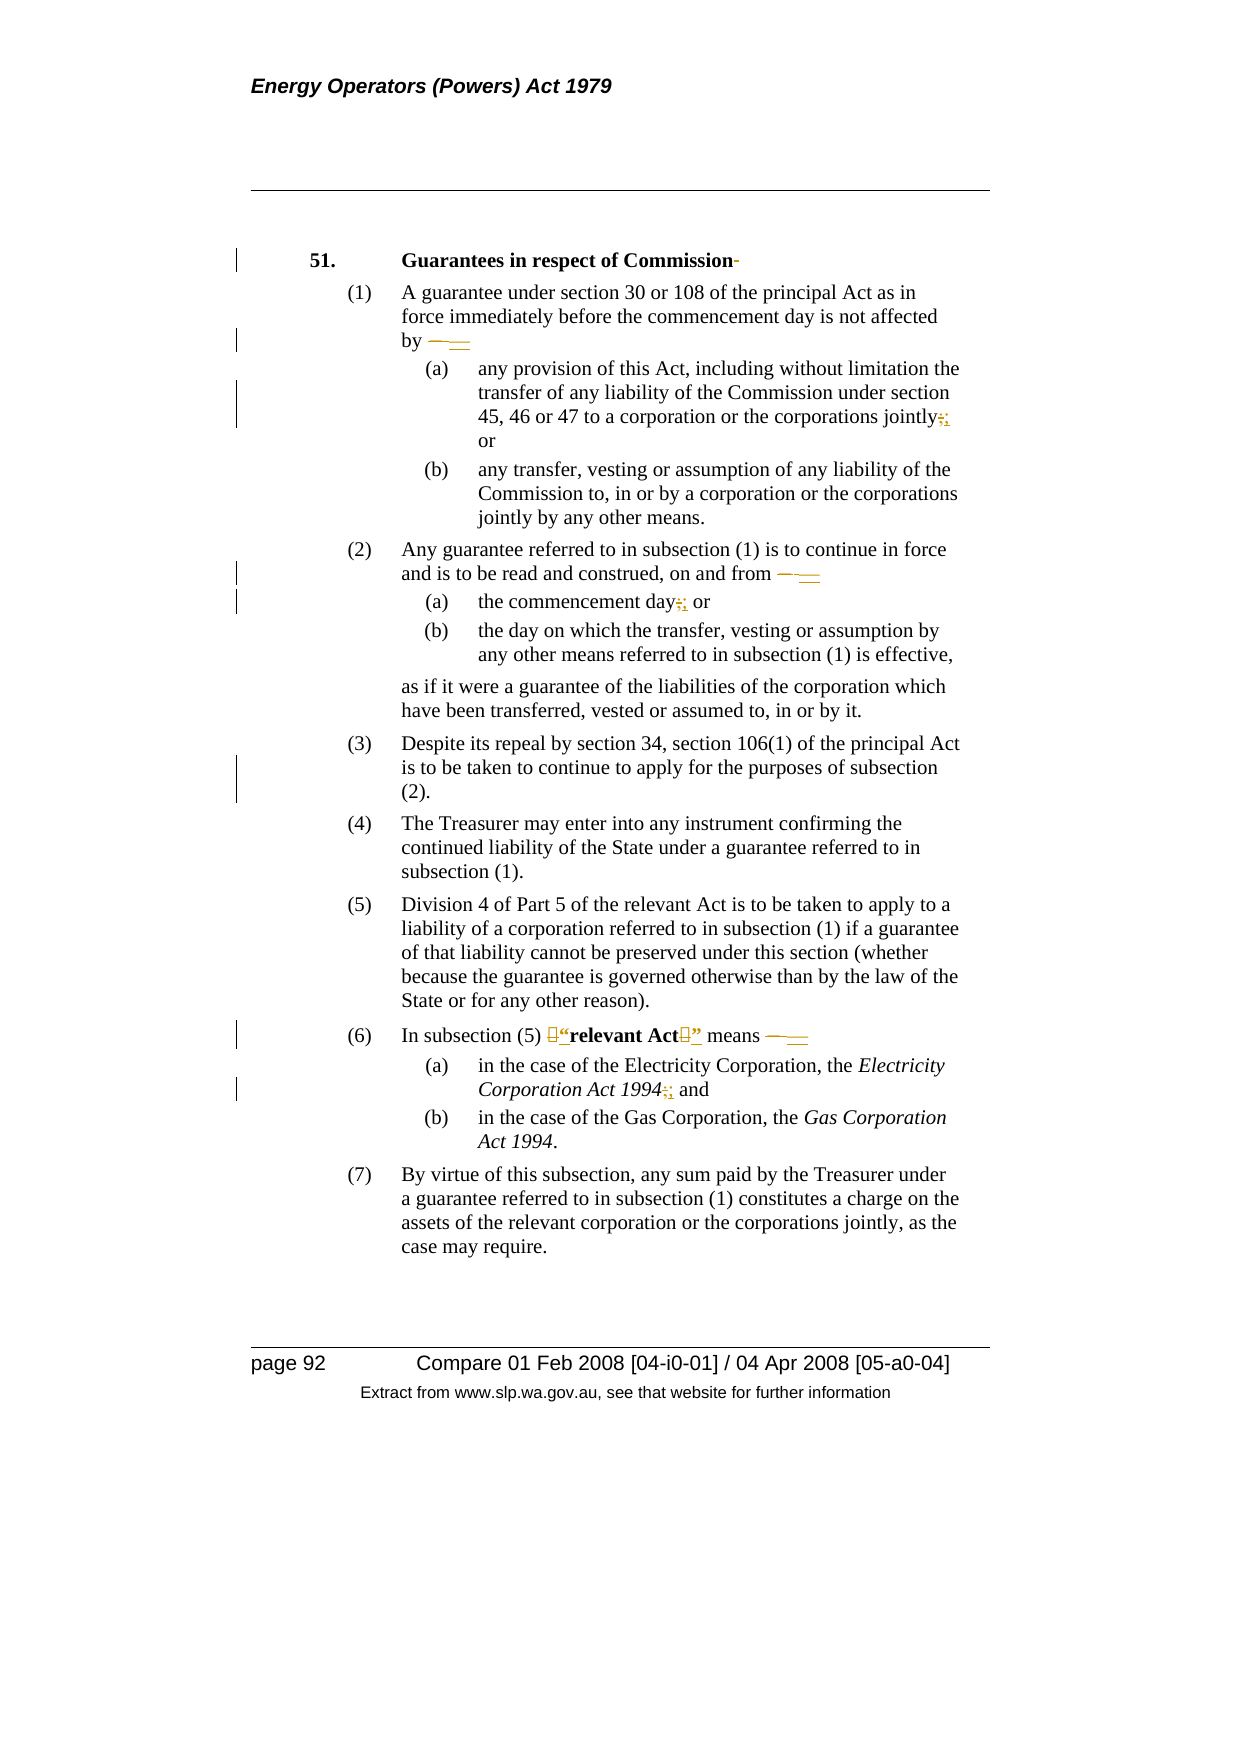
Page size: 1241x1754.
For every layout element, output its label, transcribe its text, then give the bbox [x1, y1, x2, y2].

text (b) in the case of the Gas Corporation, the Gas Corporation Act 1994. [389, 1105, 960, 1153]
text (a) the commencement day or [389, 589, 960, 613]
text (7) By virtue of this subsection, any sum paid by the Treasurer under a guarantee referred to in subsection (1) constitutes a charge on the assets of the relevant corporation or the corporations jointly, as the case may require. [312, 1162, 960, 1258]
text (b) any transfer, vesting or assumption of any liability of the Commission to, in or by a corporation or the corporations jointly by any other means. [389, 457, 960, 529]
text (a) any provision of this Act, including without limitation the transfer of any liability of the Commission under section45, 46 or 47 to a corporation or the corporations jointly or [389, 356, 960, 452]
text (6) In subsection (5) relevant Act means [312, 1020, 960, 1049]
text (a) in the case of the Electricity Corporation, the Electricity Corporation Act 1994 and [389, 1053, 960, 1101]
text (2) Any guarantee referred to in subsection (1) is to continue in force and is to be read and construed, on and from [312, 537, 960, 585]
text (1) A guarantee under section 30 or 108 of the principal Act as in force immediately before the commencement day is not affected by [312, 280, 960, 352]
subtitle 51. Guarantees in respect of Commission [309, 247, 960, 272]
text (4) The Treasurer may enter into any instrument confirming the continued liability of the State under a guarantee referred to in subsection (1). [312, 811, 960, 883]
text (5) Division 4 of Part 5 of the relevant Act is to be taken to apply to a liability of a corporation referred to in subsection (1) if a guarantee of that liability cannot be preserved under this section (whether because the guarantee is governed otherwise than by the law of the State or for any other reason). [312, 892, 960, 1012]
text (3) Despite its repeal by section 34, section 106(1) of the principal Act is to be taken to continue to apply for the purposes of subsection(2). [312, 731, 960, 803]
text as if it were a guarantee of the liabilities of the corporation which have been transferred, vested or assumed to, in or by it. [312, 674, 960, 722]
text (b) the day on which the transfer, vesting or assumption by any other means referred to in subsection (1) is effective, [389, 618, 960, 666]
